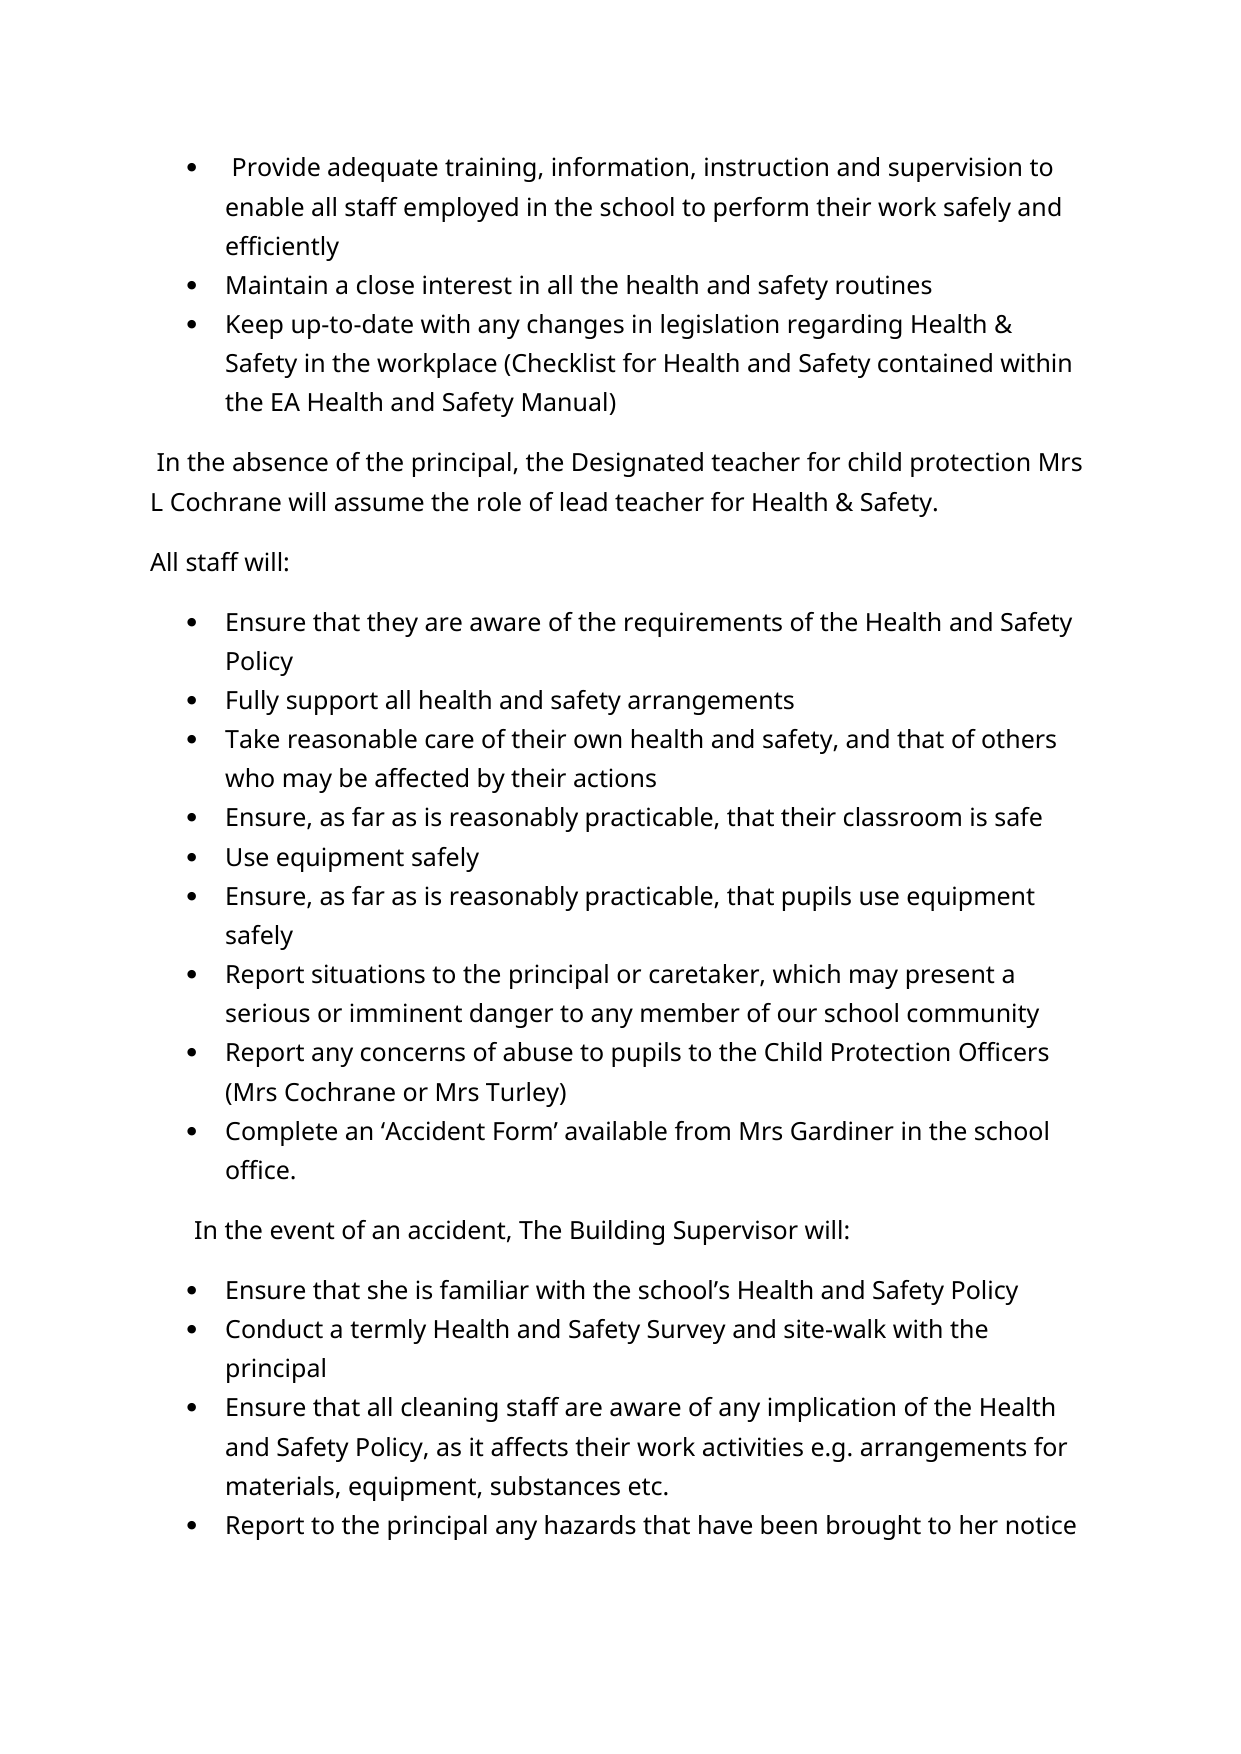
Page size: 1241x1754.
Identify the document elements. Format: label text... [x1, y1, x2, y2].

list Ensure that she is familiar with the school’s Health and Safety Policy [187, 1272, 1090, 1307]
list Ensure, as far as is reasonably practicable, that pupils use equipment safely [187, 878, 1090, 952]
list Report any concerns of abuse to pupils to the Child Protection Officers (Mrs Cochrane or Mrs Turley) [187, 1035, 1090, 1108]
text In the event of an accident, The Building Supervisor will: [187, 1212, 1090, 1247]
list Complete an ‘Accident Form’ available from Mrs Gardiner in the school office. [187, 1113, 1090, 1187]
list Take reasonable care of their own health and safety, and that of others who may be affected by their actions [187, 722, 1090, 795]
list Ensure, as far as is reasonably practicable, that their classroom is safe [187, 800, 1090, 834]
text In the absence of the principal, the Designated teacher for child protection Mrs L Cochrane will assume the role of lead teacher for Health & Safety. [150, 445, 1090, 518]
list Provide adequate training, information, instruction and supervision to enable all staff employed in the school to perform their work safely and efficiently [187, 150, 1090, 262]
list Report to the principal any hazards that have been brought to her notice [187, 1507, 1090, 1542]
list Ensure that they are aware of the requirements of the Health and Safety Policy [187, 604, 1090, 677]
text All staff will: [150, 544, 1090, 578]
list Use equipment safely [187, 839, 1090, 873]
list Maintain a close interest in all the health and safety routines [187, 267, 1090, 302]
list Keep up-to-date with any changes in legislation regarding Health & Safety in the workplace (Checklist for Health and Safety contained within the EA Health and Safety Manual) [187, 307, 1090, 419]
list Ensure that all cleaning staff are aware of any implication of the Health and Safety Policy, as it affects their work activities e.g. arrangements for materials, equipment, substances etc. [187, 1390, 1090, 1502]
list Conduct a termly Health and Safety Survey and site-walk with the principal [187, 1312, 1090, 1385]
list Fully support all health and safety arrangements [187, 682, 1090, 717]
list Report situations to the principal or caretaker, which may present a serious or imminent danger to any member of our school community [187, 957, 1090, 1030]
